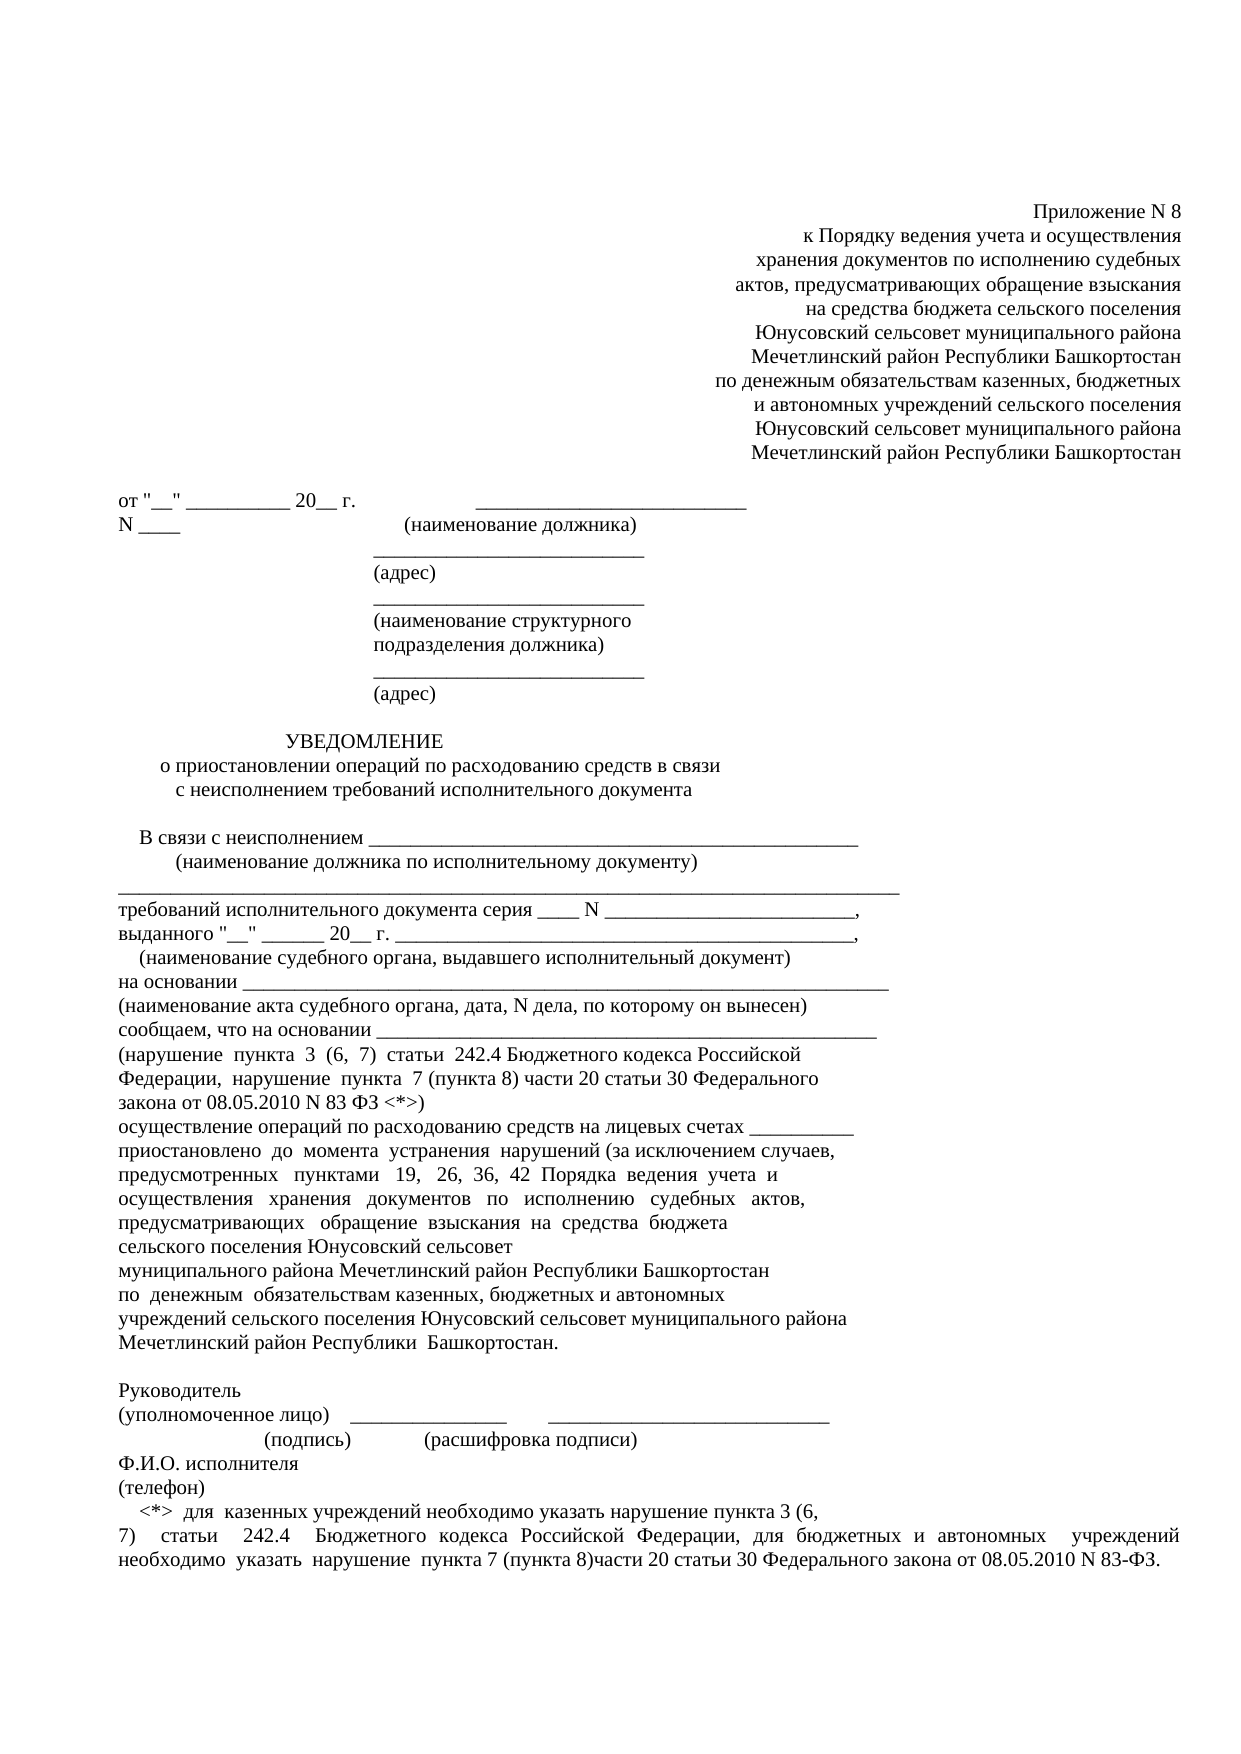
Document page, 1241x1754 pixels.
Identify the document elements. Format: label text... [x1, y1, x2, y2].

text N ____ (наименование должника) [118, 512, 1181, 536]
text (наименование структурного [118, 608, 1181, 632]
text осуществление операций по расходованию средств на лицевых счетах __________ [118, 1114, 1181, 1138]
text Юнусовский сельсовет муниципального района [118, 416, 1181, 440]
text Мечетлинский район Республики Башкортостан [118, 440, 1181, 464]
text предусматривающих обращение взыскания на средства бюджета [118, 1210, 1181, 1234]
text Мечетлинский район Республики Башкортостан. [118, 1330, 1181, 1354]
text сообщаем, что на основании ________________________________________________ [118, 1017, 1181, 1041]
text требований исполнительного документа серия ____ N ________________________, [118, 897, 1181, 921]
text приостановлено до момента устранения нарушений (за исключением случаев, [118, 1138, 1181, 1162]
text Ф.И.О. исполнителя [118, 1451, 1181, 1474]
text (адрес) [118, 560, 1181, 584]
text на средства бюджета сельского поселения [118, 296, 1181, 319]
text УВЕДОМЛЕНИЕ [118, 729, 1181, 753]
text Руководитель [118, 1378, 1181, 1402]
text (подпись) (расшифровка подписи) [118, 1426, 1181, 1451]
text к Порядку ведения учета и осуществления [118, 223, 1181, 247]
text __________________________ [118, 656, 1181, 681]
text с неисполнением требований исполнительного документа [118, 777, 1181, 801]
text учреждений сельского поселения Юнусовский сельсовет муниципального района [118, 1306, 1181, 1330]
text по денежным обязательствам казенных, бюджетных и автономных [118, 1282, 1181, 1306]
text __________________________ [118, 584, 1181, 608]
text выданного "__" ______ 20__ г. ____________________________________________, [118, 921, 1181, 945]
text и автономных учреждений сельского поселения [118, 392, 1181, 416]
text сельского поселения Юнусовский сельсовет [118, 1234, 1181, 1258]
text (нарушение пункта 3 (6, 7) статьи 242.4 Бюджетного кодекса Российской [118, 1041, 1181, 1066]
text (наименование акта судебного органа, дата, N дела, по которому он вынесен) [118, 993, 1181, 1017]
text актов, предусматривающих обращение взыскания [118, 271, 1181, 296]
text __________________________ [118, 536, 1181, 560]
text по денежным обязательствам казенных, бюджетных [118, 368, 1181, 392]
text на основании ______________________________________________________________ [118, 969, 1181, 993]
text предусмотренных пунктами 19, 26, 36, 42 Порядка ведения учета и [118, 1162, 1181, 1186]
text подразделения должника) [118, 632, 1181, 656]
text Мечетлинский район Республики Башкортостан [118, 344, 1181, 368]
text от "__" __________ 20__ г. __________________________ [118, 488, 1181, 512]
text (телефон) [118, 1474, 1181, 1499]
text Федерации, нарушение пункта 7 (пункта 8) части 20 статьи 30 Федерального [118, 1066, 1181, 1089]
text осуществления хранения документов по исполнению судебных актов, [118, 1186, 1181, 1210]
text (уполномоченное лицо) _______________ ___________________________ [118, 1402, 1181, 1426]
text Юнусовский сельсовет муниципального района [118, 319, 1181, 344]
text о приостановлении операций по расходованию средств в связи [118, 753, 1181, 777]
text 7) статьи 242.4 Бюджетного кодекса Российской Федерации, для бюджетных и автономных учреждений необходимо указать нарушение пункта 7 (пункта 8)части 20 статьи 30 Федерального закона от 08.05.2010 N 83-ФЗ. [118, 1523, 1181, 1571]
text Приложение N 8 [118, 199, 1181, 223]
text (наименование должника по исполнительному документу) [118, 849, 1181, 873]
text (наименование судебного органа, выдавшего исполнительный документ) [118, 945, 1181, 969]
text (адрес) [118, 681, 1181, 704]
text закона от 08.05.2010 N 83 ФЗ <*>) [118, 1089, 1181, 1114]
text <*> для казенных учреждений необходимо указать нарушение пункта 3 (6, [118, 1499, 1181, 1523]
text ___________________________________________________________________________ [118, 873, 1181, 897]
text В связи с неисполнением _______________________________________________ [118, 825, 1181, 849]
text хранения документов по исполнению судебных [118, 247, 1181, 271]
text муниципального района Мечетлинский район Республики Башкортостан [118, 1258, 1181, 1282]
